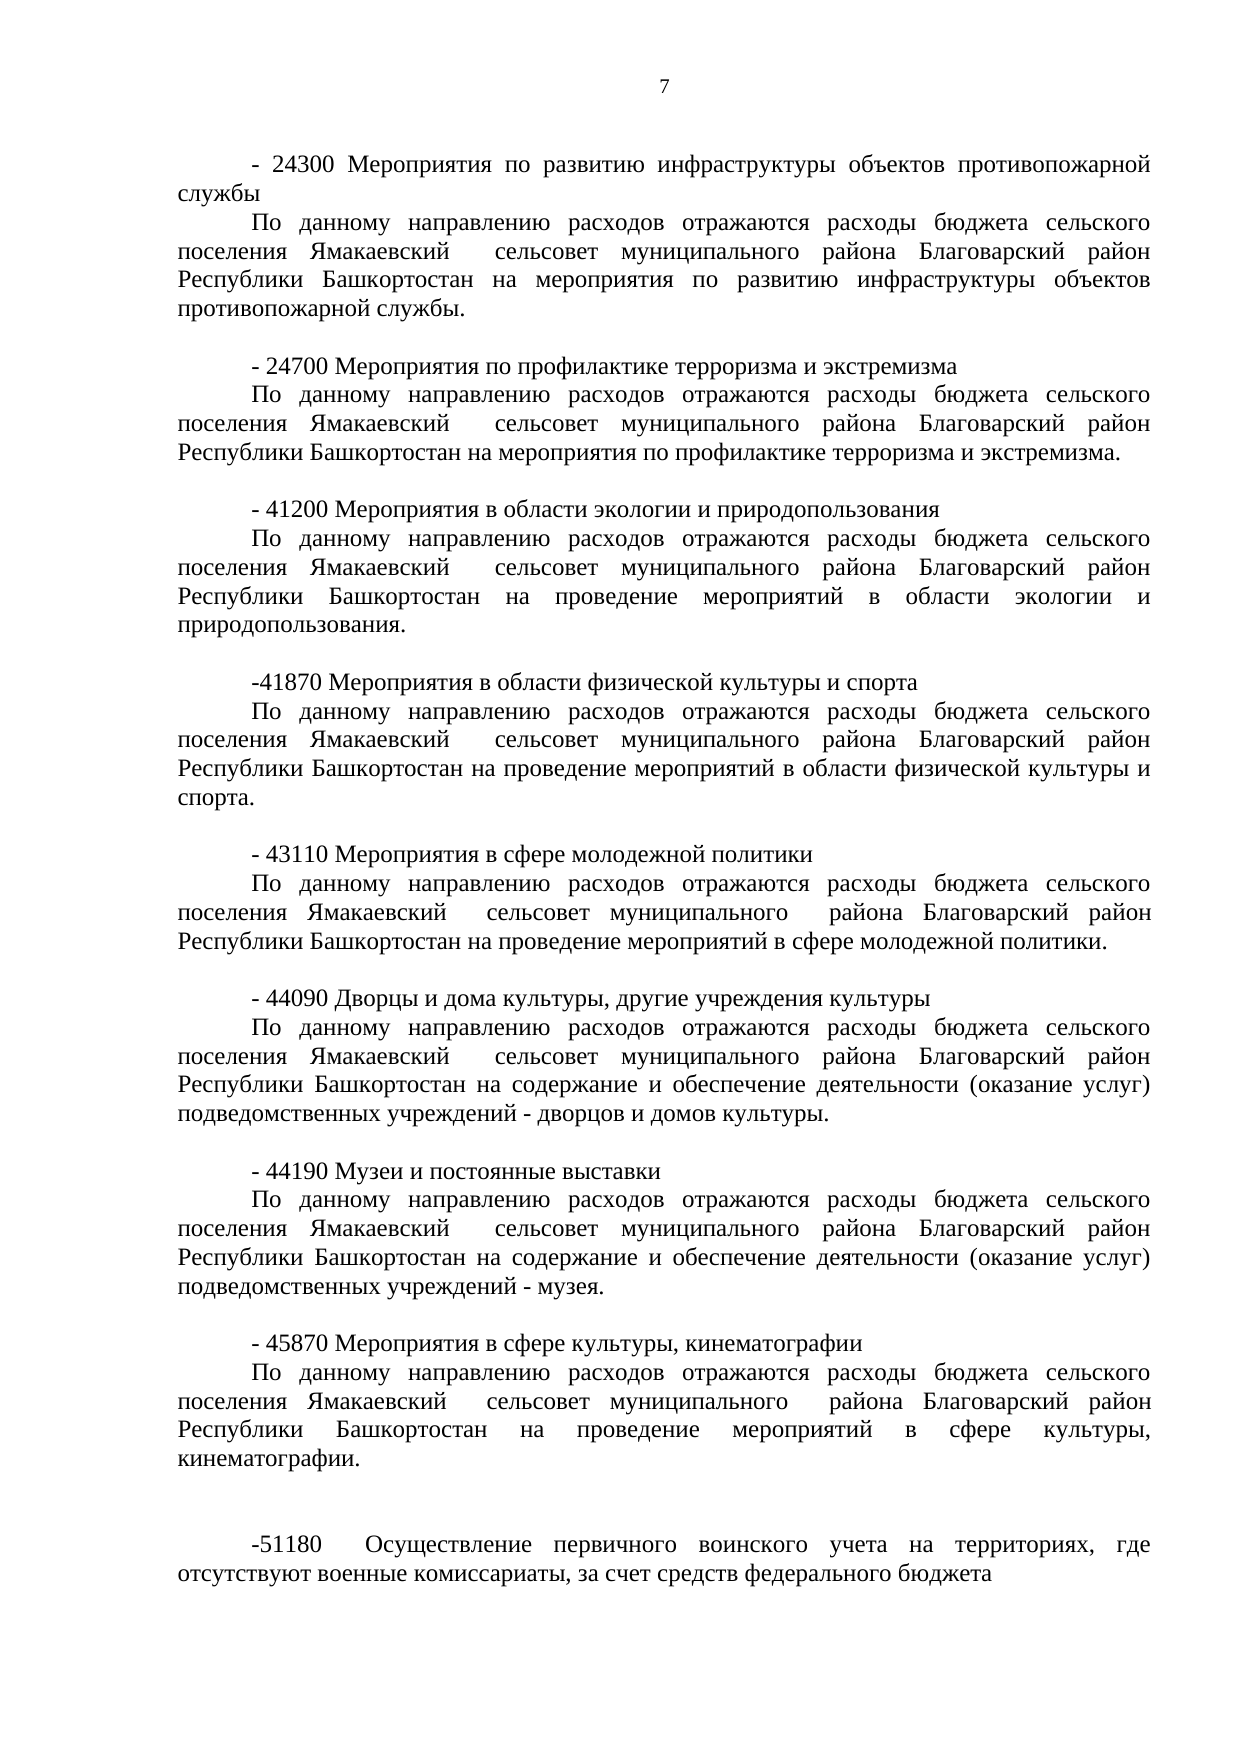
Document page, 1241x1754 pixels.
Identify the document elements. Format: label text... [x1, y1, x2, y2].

text -51180 Осуществление первичного воинского учета на территориях, где отсутствуют военные комиссариаты, за счет средств федерального бюджета [177, 1529, 1152, 1587]
text По данному направлению расходов отражаются расходы бюджета сельского поселения Ямакаевский сельсовет муниципального района Благоварский район Республики Башкортостан на проведение мероприятий в сфере молодежной политики. [177, 868, 1152, 954]
text -41870 Мероприятия в области физической культуры и спорта [177, 667, 1152, 696]
text - 45870 Мероприятия в сфере культуры, кинематографии [177, 1328, 1152, 1357]
text По данному направлению расходов отражаются расходы бюджета сельского поселения Ямакаевский сельсовет муниципального района Благоварский район Республики Башкортостан на проведение мероприятий в области физической культуры и спорта. [177, 696, 1152, 811]
text - 44190 Музеи и постоянные выставки [177, 1156, 1152, 1184]
text По данному направлению расходов отражаются расходы бюджета сельского поселения Ямакаевский сельсовет муниципального района Благоварский район Республики Башкортостан на мероприятия по развитию инфраструктуры объектов противопожарной службы. [177, 207, 1152, 322]
text - 44090 Дворцы и дома культуры, другие учреждения культуры [177, 983, 1152, 1012]
text - 24300 Мероприятия по развитию инфраструктуры объектов противопожарной службы [177, 149, 1152, 207]
text - 24700 Мероприятия по профилактике терроризма и экстремизма [177, 351, 1152, 379]
text - 41200 Мероприятия в области экологии и природопользования [177, 494, 1152, 523]
text По данному направлению расходов отражаются расходы бюджета сельского поселения Ямакаевский сельсовет муниципального района Благоварский район Республики Башкортостан на содержание и обеспечение деятельности (оказание услуг) подведомственных учреждений - музея. [177, 1184, 1152, 1299]
text - 43110 Мероприятия в сфере молодежной политики [177, 839, 1152, 868]
text По данному направлению расходов отражаются расходы бюджета сельского поселения Ямакаевский сельсовет муниципального района Благоварский район Республики Башкортостан на проведение мероприятий в области экологии и природопользования. [177, 523, 1152, 638]
text По данному направлению расходов отражаются расходы бюджета сельского поселения Ямакаевский сельсовет муниципального района Благоварский район Республики Башкортостан на проведение мероприятий в сфере культуры, кинематографии. [177, 1357, 1152, 1472]
text По данному направлению расходов отражаются расходы бюджета сельского поселения Ямакаевский сельсовет муниципального района Благоварский район Республики Башкортостан на мероприятия по профилактике терроризма и экстремизма. [177, 379, 1152, 466]
text По данному направлению расходов отражаются расходы бюджета сельского поселения Ямакаевский сельсовет муниципального района Благоварский район Республики Башкортостан на содержание и обеспечение деятельности (оказание услуг) подведомственных учреждений - дворцов и домов культуры. [177, 1012, 1152, 1127]
